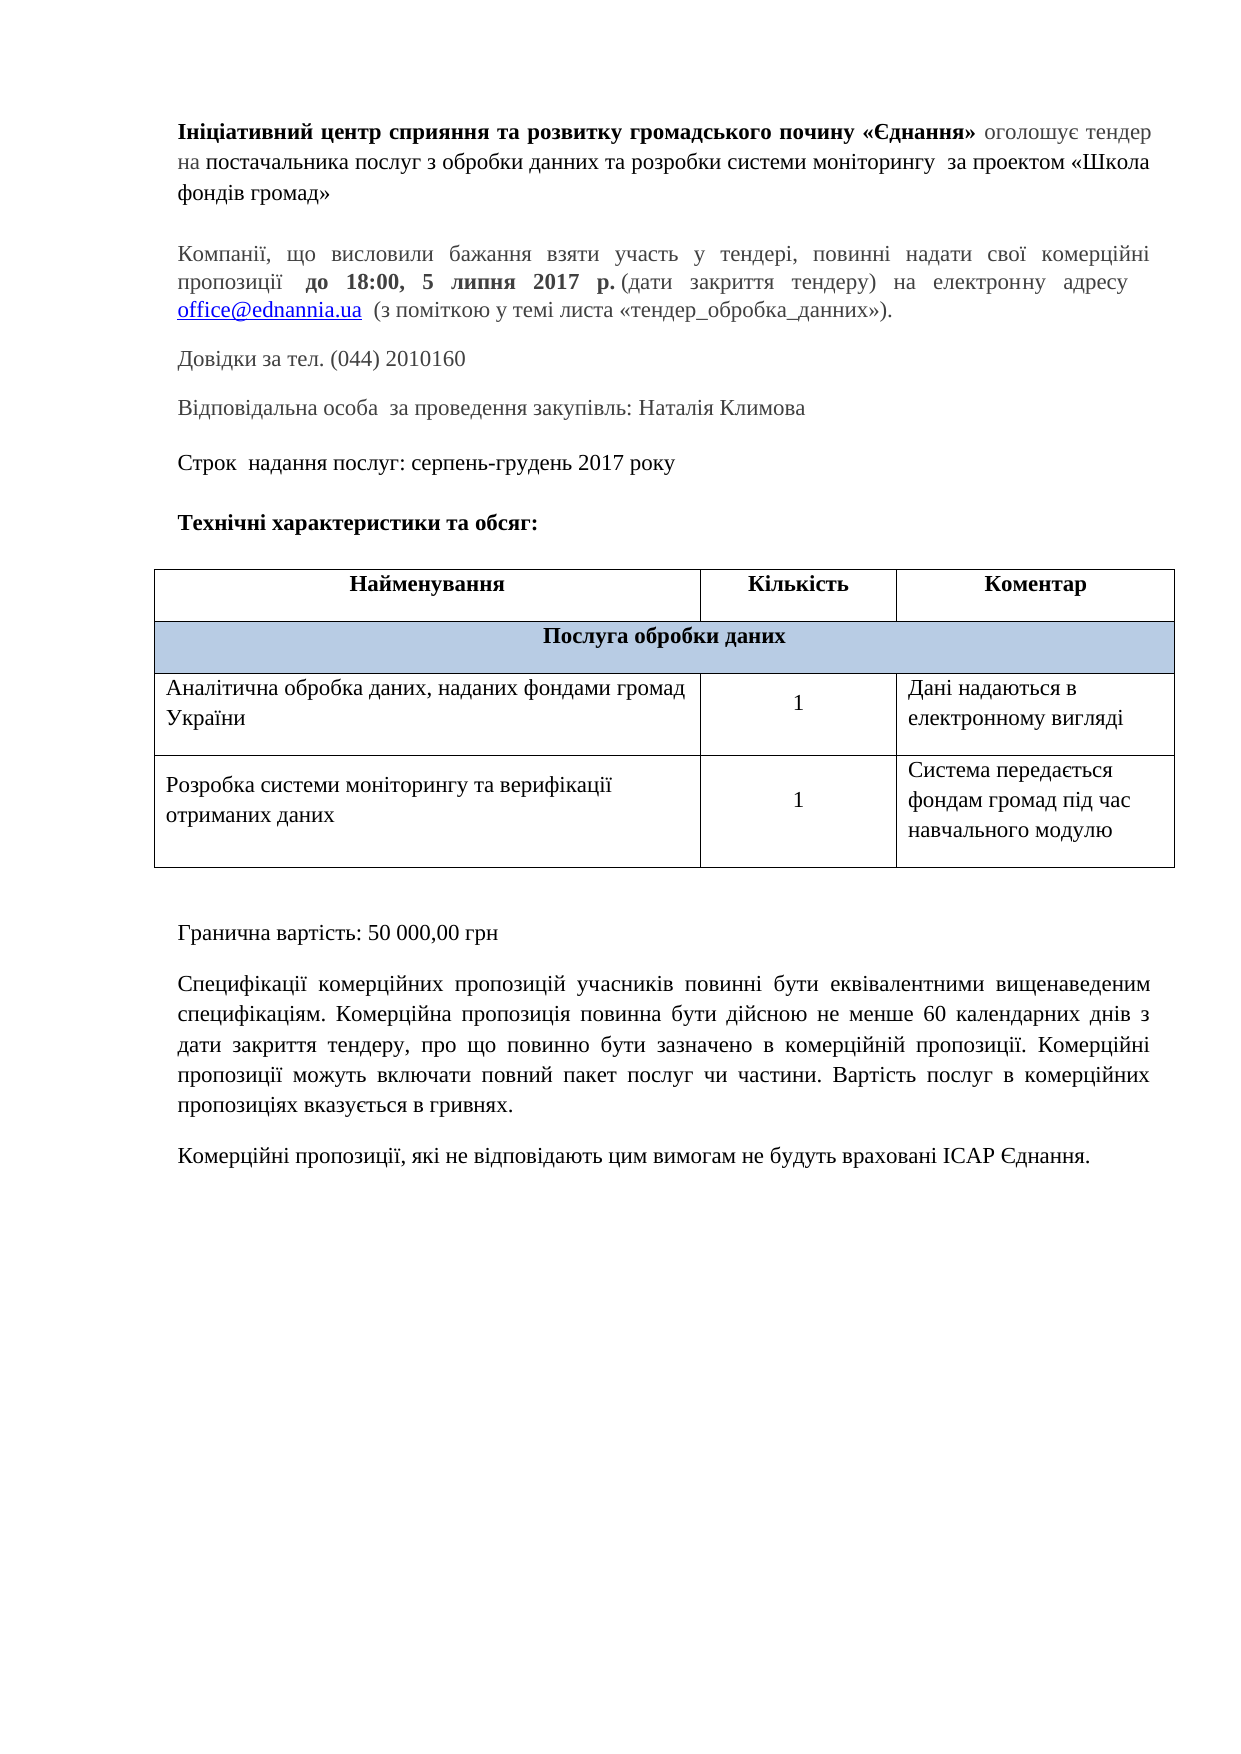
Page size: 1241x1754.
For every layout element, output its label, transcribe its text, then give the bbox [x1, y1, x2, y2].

table_header Найменування [155, 570, 700, 621]
table_cell Аналітична обробка даних, наданих фондами громад України [155, 674, 700, 755]
text Довідки за тел. (044) 2010160 [177, 343, 1152, 371]
text Специфікації комерційних пропозицій учасників повинні бути еквівалентними вищенаведеним специфікаціям. Комерційна пропозиція повинна бути дійсною не менше 60 календарних днів з дати закриття тендеру, про що повинно бути зазначено в комерційній пропозиції. Комерційні пропозиції можуть включати повний пакет послуг чи частини. Вартість послуг в комерційних пропозиціях вказується в гривнях. [177, 970, 1152, 1117]
text Технічні характеристики та обсяг: [177, 509, 1152, 535]
text Строк надання послуг: серпень-грудень 2017 року [177, 449, 1152, 476]
text Ініціативний центр сприяння та розвитку громадського почину «Єднання» оголошує тендер на постачальника послуг з обробки данних та розробки системи моніторингу за проектом «Школа фондів громад» [177, 118, 1152, 205]
table_cell Дані надаються в електронному вигляді [897, 674, 1174, 755]
table_cell 1 [701, 674, 896, 755]
table_cell Послуга обробки даних [155, 622, 1174, 673]
text Гранична вартість: 50 000,00 грн [177, 919, 1152, 946]
text Відповідальна особа за проведення закупівль: Наталія Климова [177, 392, 1152, 420]
table_cell 1 [701, 756, 896, 867]
table_cell Система передається фондам громад під час навчального модулю [897, 756, 1174, 867]
table_header Коментар [897, 570, 1174, 621]
table_cell Розробка системи моніторингу та верифікації отриманих даних [155, 756, 700, 867]
text Комерційні пропозиції, які не відповідають цим вимогам не будуть враховані ІСАР Єднання. [177, 1142, 1152, 1168]
table_header Кількість [701, 570, 896, 621]
text Компанії, що висловили бажання взяти участь у тендері, повинні надати свої комерційні пропозиції до 18:00, 5 липня 2017 р. (дати закриття тендеру) на електронну адресу office@ednannia.ua (з поміткою у темі листа «тендер_обробка_данних»). [177, 238, 1152, 322]
